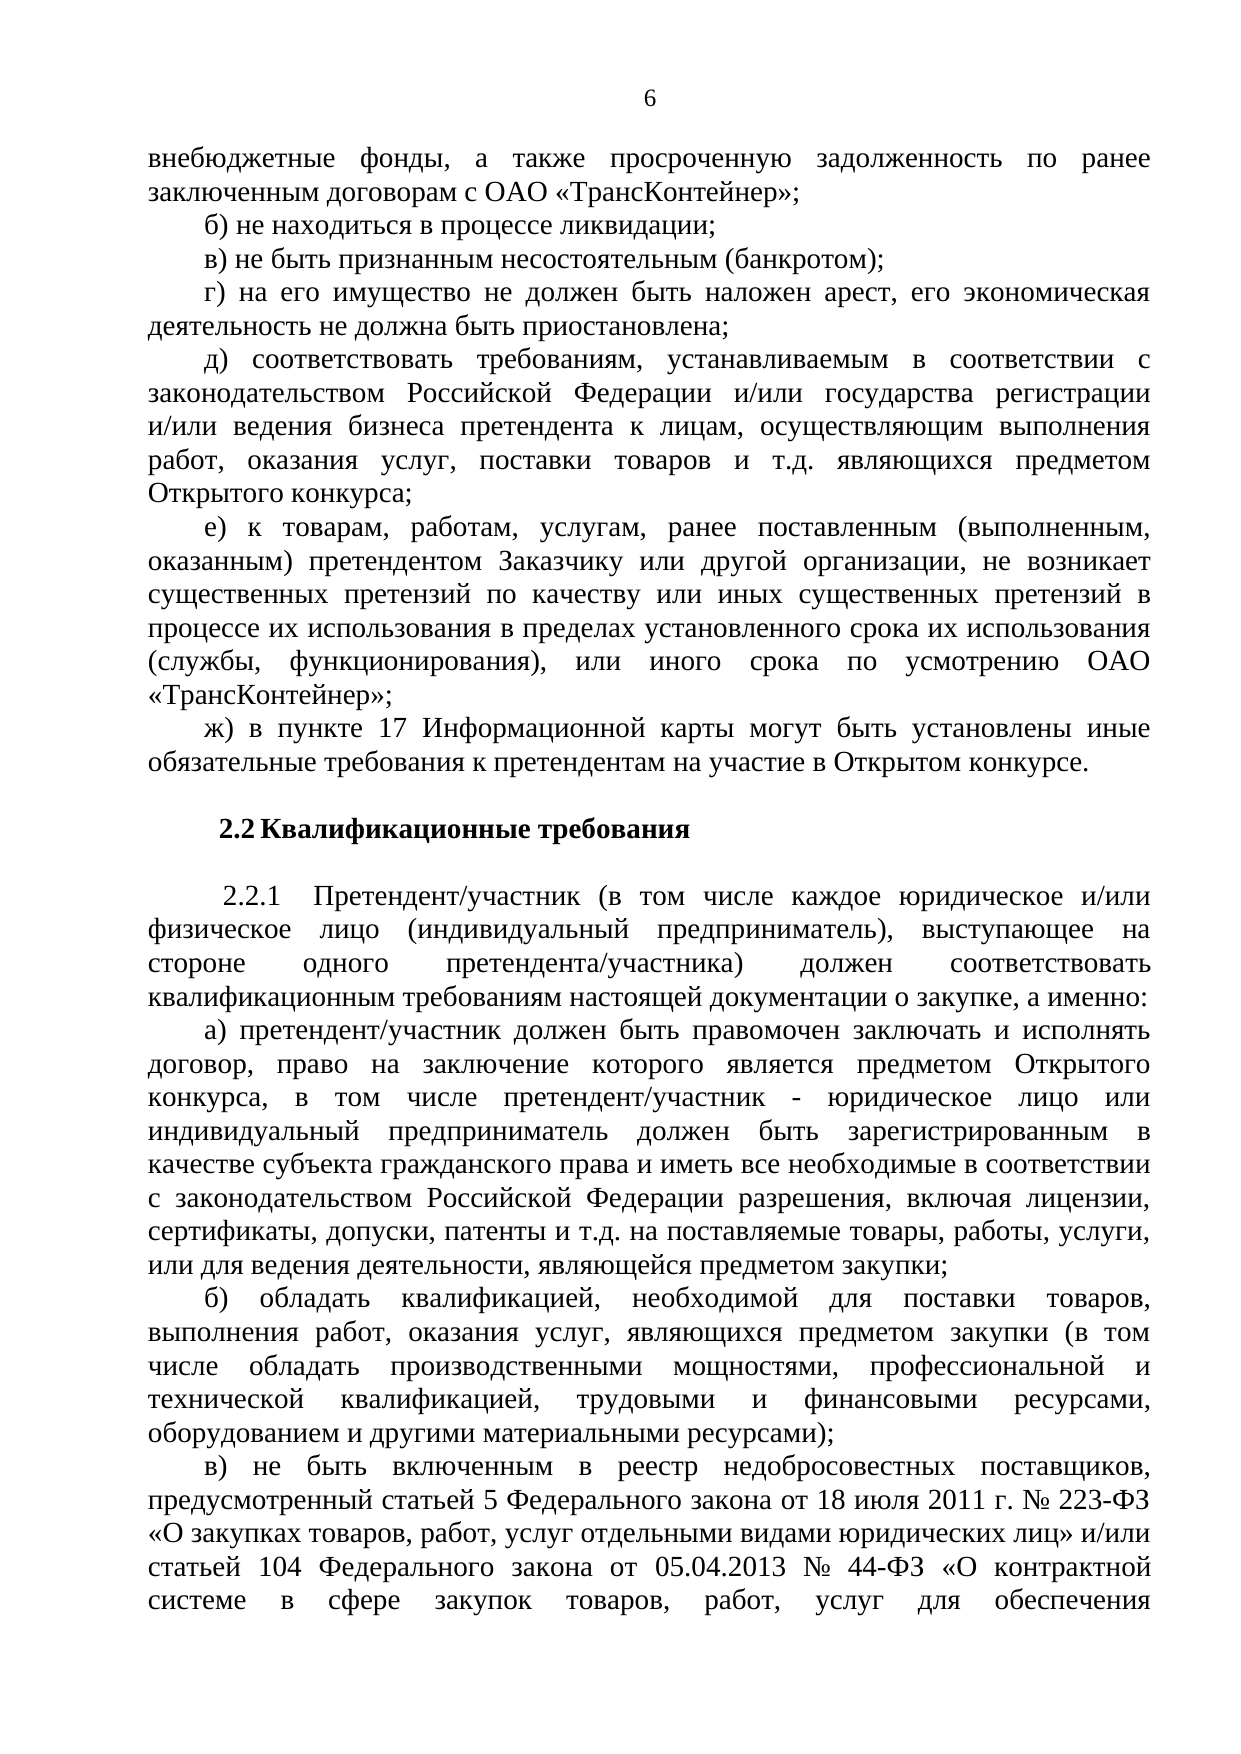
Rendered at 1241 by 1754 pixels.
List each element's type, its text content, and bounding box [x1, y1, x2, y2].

text б) не находиться в процессе ликвидации; [148, 207, 1152, 241]
text а) претендент/участник должен быть правомочен заключать и исполнять договор, право на заключение которого является предметом Открытого конкурса, в том числе претендент/участник - юридическое лицо или индивидуальный предприниматель должен быть зарегистрированным в качестве субъекта гражданского права и иметь все необходимые в соответствии с законодательством Российской Федерации разрешения, включая лицензии, сертификаты, допуски, патенты и т.д. на поставляемые товары, работы, услуги, или для ведения деятельности, являющейся предметом закупки; [148, 1012, 1152, 1281]
text г) на его имущество не должен быть наложен арест, его экономическая деятельность не должна быть приостановлена; [148, 274, 1152, 341]
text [148, 1448, 1152, 1616]
list Квалификационные требования [218, 811, 1152, 844]
text б) обладать квалификацией, необходимой для поставки товаров, выполнения работ, оказания услуг, являющихся предметом закупки (в том числе обладать производственными мощностями, профессиональной и технической квалификацией, трудовыми и финансовыми ресурсами, оборудованием и другими материальными ресурсами); [148, 1281, 1152, 1448]
text ж) в пункте 17 Информационной карты могут быть установлены иные обязательные требования к претендентам на участие в Открытом конкурсе. [148, 710, 1152, 777]
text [148, 140, 1152, 207]
text е) к товарам, работам, услугам, ранее поставленным (выполненным, оказанным) претендентом Заказчику или другой организации, не возникает существенных претензий по качеству или иных существенных претензий в процессе их использования в пределах установленного срока их использования (службы, функционирования), или иного срока по усмотрению ОАО «ТрансКонтейнер»; [148, 509, 1152, 710]
text в) не быть признанным несостоятельным (банкротом); [148, 241, 1152, 274]
text д) соответствовать требованиям, устанавливаемым в соответствии с законодательством Российской Федерации и/или государства регистрации и/или ведения бизнеса претендента к лицам, осуществляющим выполнения работ, оказания услуг, поставки товаров и т.д. являющихся предметом Открытого конкурса; [148, 341, 1152, 509]
list Претендент/участник (в том числе каждое юридическое и/или физическое лицо (индивидуальный предприниматель), выступающее на стороне одного претендента/участника) должен соответствовать квалификационным требованиям настоящей документации о закупке, а именно: [148, 878, 1152, 1012]
